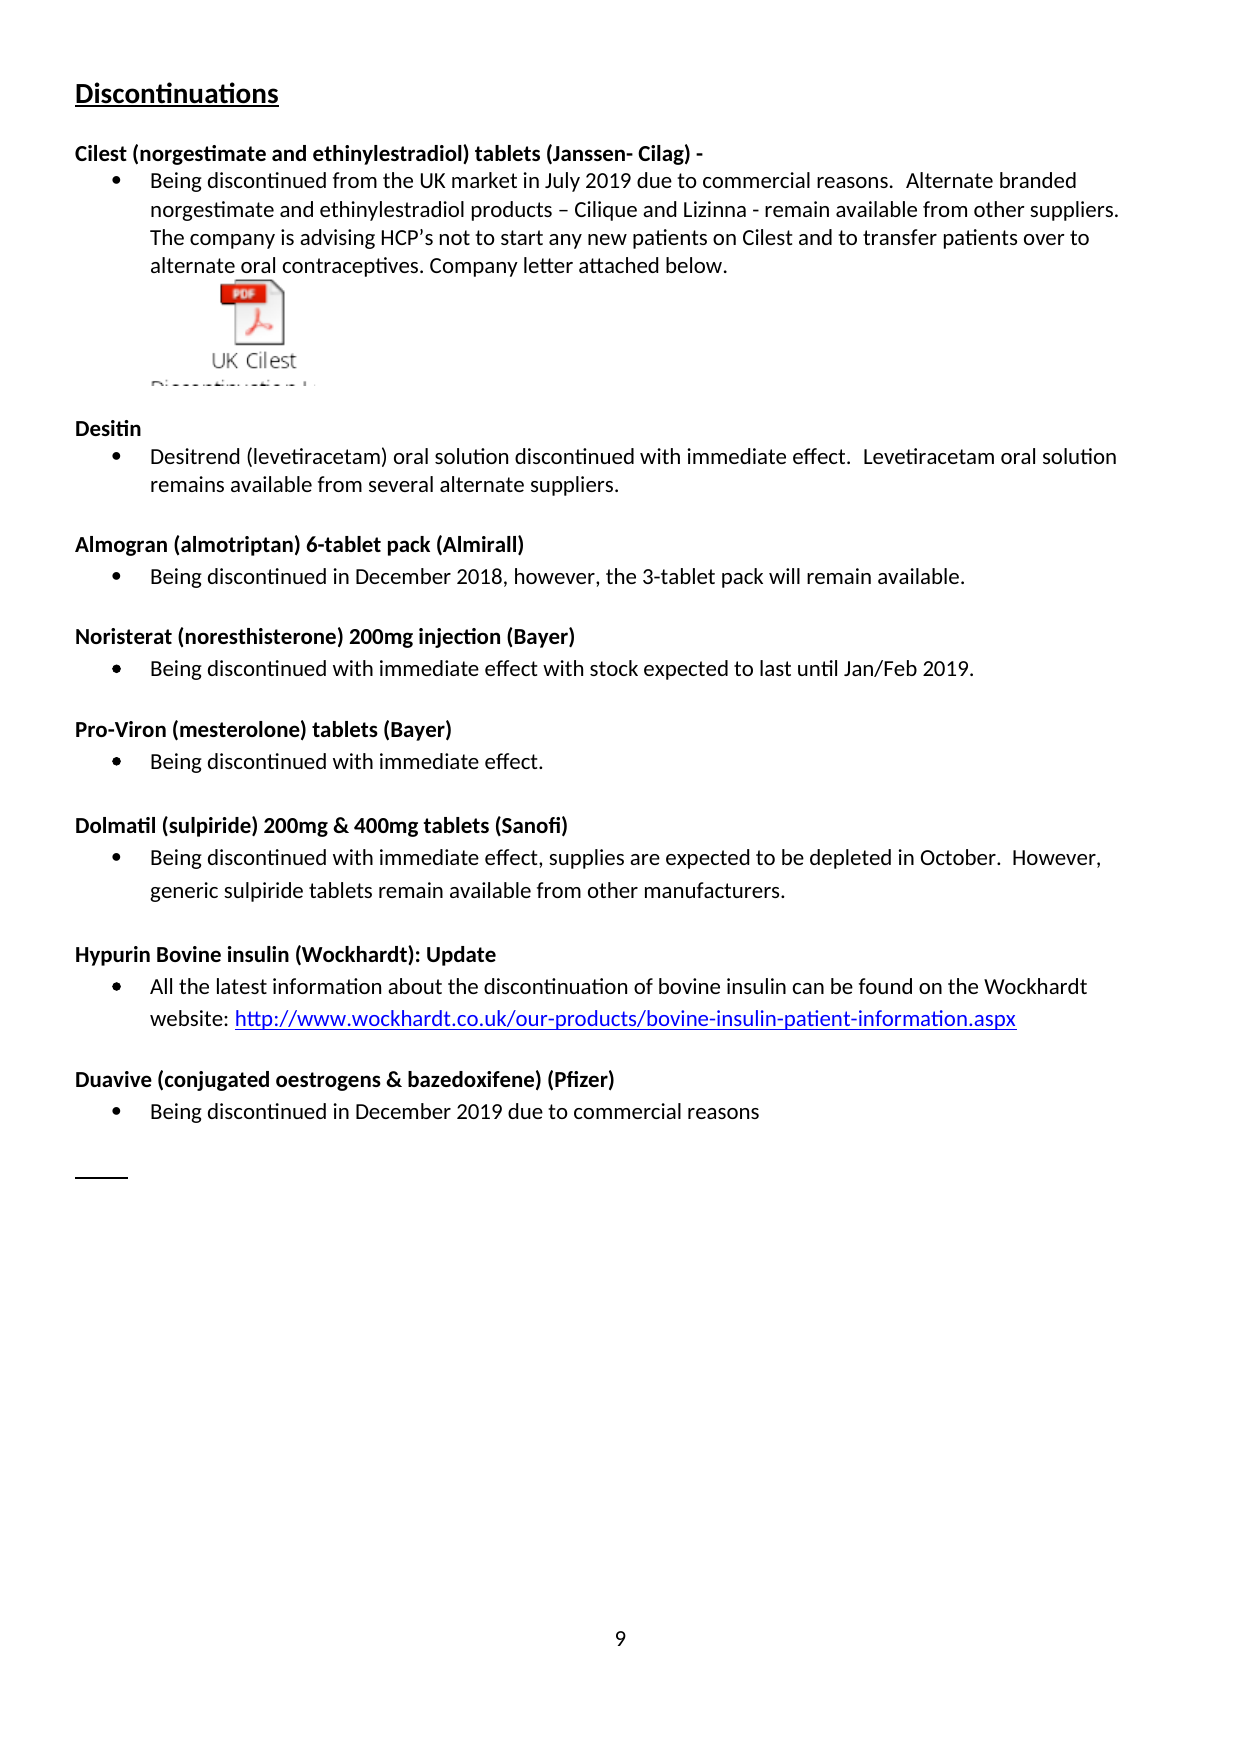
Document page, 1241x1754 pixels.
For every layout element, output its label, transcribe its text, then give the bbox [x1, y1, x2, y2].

list Being discontinued in December 2018, however, the 3-tablet pack will remain available. [112, 562, 1165, 590]
text Noristerat (noresthisterone) 200mg injection (Bayer) [75, 622, 1165, 650]
list Desitrend (levetiracetam) oral solution discontinued with immediate effect. Levetiracetam oral solution remains available from several alternate suppliers. [112, 442, 1165, 498]
list Being discontinued in December 2019 due to commercial reasons [112, 1097, 1165, 1125]
text Hypurin Bovine insulin (Wockhardt): Update [75, 940, 1165, 968]
text Almogran (almotriptan) 6-tablet pack (Almirall) [75, 530, 1165, 558]
text Duavive (conjugated oestrogens & bazedoxifene) (Pfizer) [75, 1065, 1165, 1093]
text Desitin [75, 414, 1165, 442]
text Discontinuations [75, 75, 1165, 111]
text Pro-Viron (mesterolone) tablets (Bayer) [75, 715, 1165, 743]
list Being discontinued with immediate effect with stock expected to last until Jan/Feb 2019. [112, 654, 1165, 683]
list Being discontinued with immediate effect, supplies are expected to be depleted in October. However, generic sulpiride tablets remain available from other manufacturers. [112, 843, 1165, 904]
text Dolmatil (sulpiride) 200mg & 400mg tablets (Sanofi) [75, 811, 1165, 839]
list Being discontinued with immediate effect. [112, 747, 1165, 775]
text Cilest (norgestimate and ethinylestradiol) tablets (Janssen- Cilag) - [75, 139, 1165, 167]
list All the latest information about the discontinuation of bovine insulin can be found on the Wockhardt website: http://www.wockhardt.co.uk/our-products/bovine-insulin-patient-information.aspx [112, 972, 1165, 1032]
list Being discontinued from the UK market in July 2019 due to commercial reasons. Alternate branded norgestimate and ethinylestradiol products – Cilique and Lizinna - remain available from other suppliers. The company is advising HCP’s not to start any new patients on Cilest and to transfer patients over to alternate oral contraceptives. Company letter attached below. [112, 167, 1165, 279]
